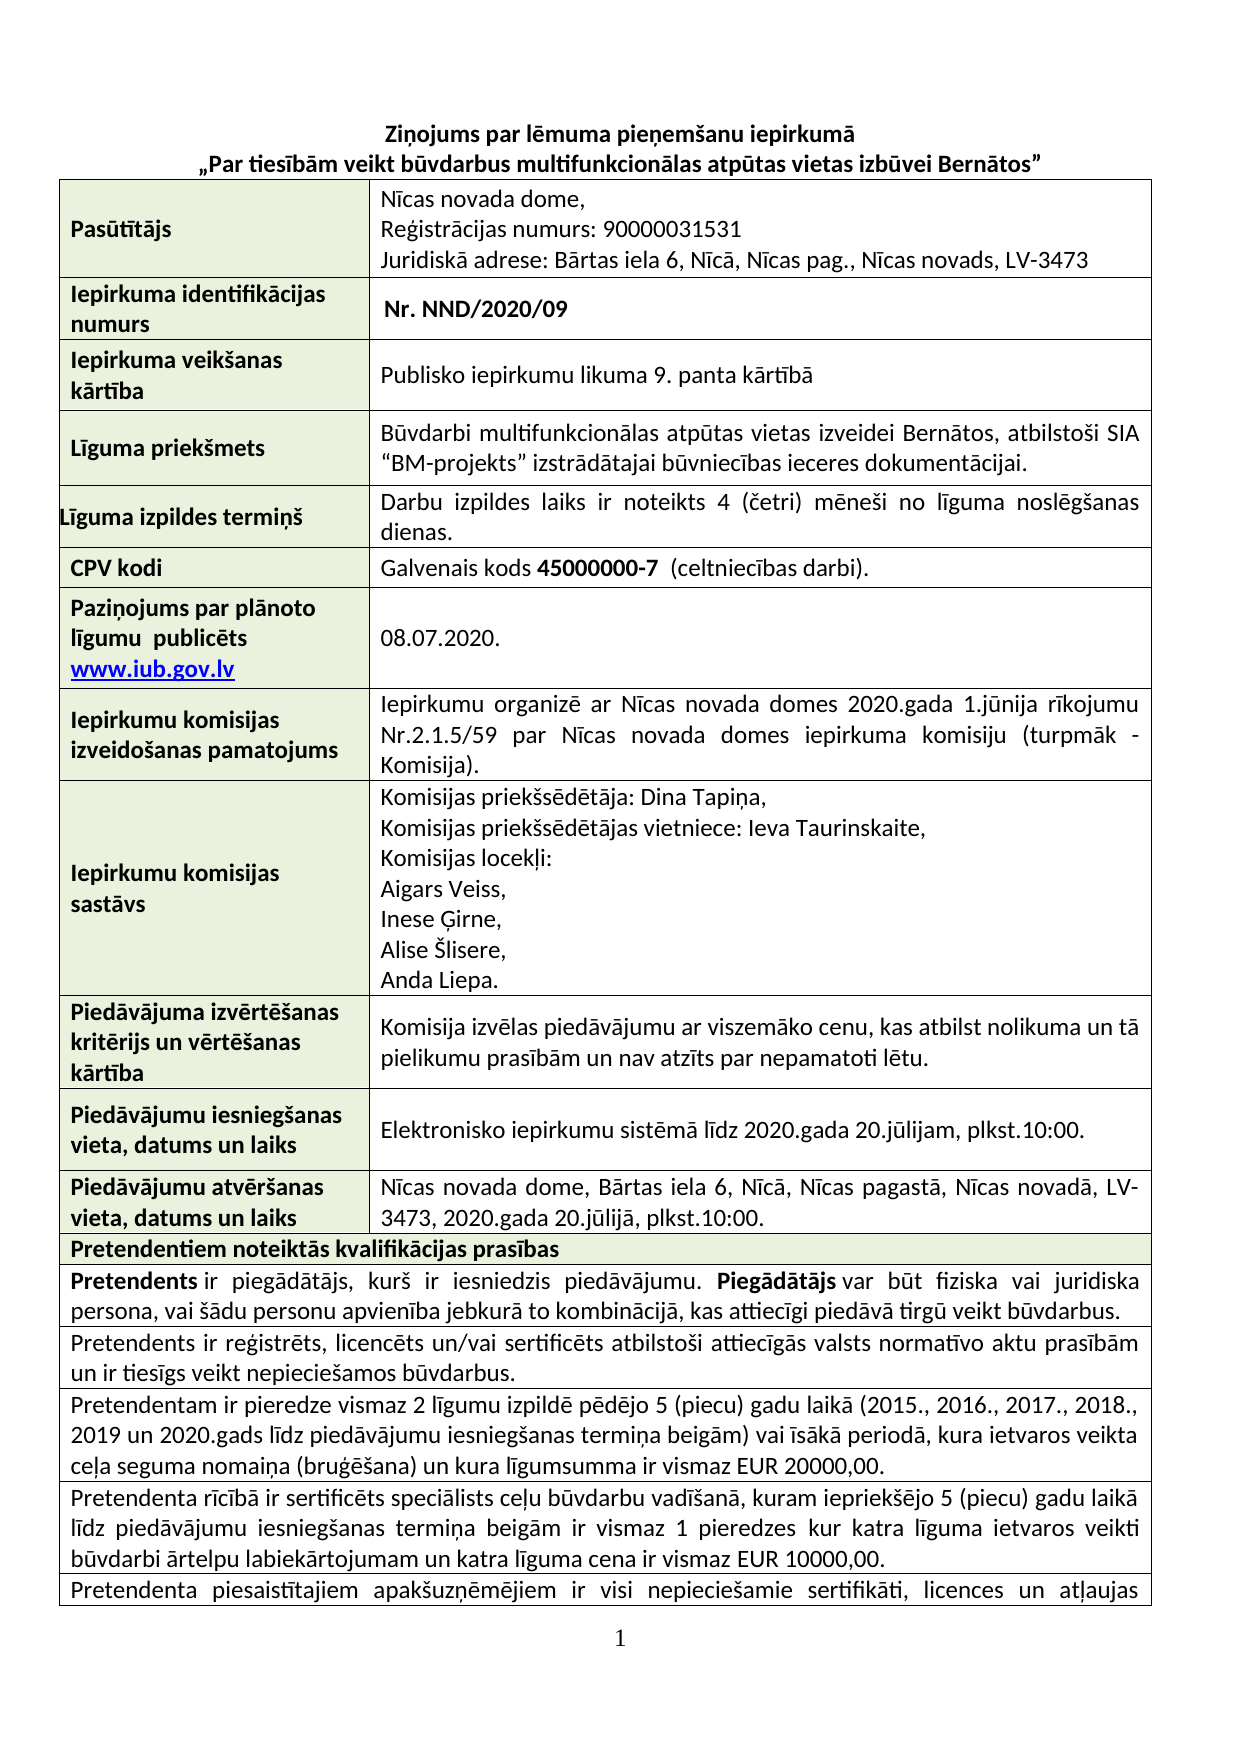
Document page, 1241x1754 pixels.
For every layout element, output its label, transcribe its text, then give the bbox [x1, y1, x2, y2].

table_cell Komisija izvēlas piedāvājumu ar viszemāko cenu, kas atbilst nolikuma un tā pielikumu prasībām un nav atzīts par nepamatoti lētu. [370, 996, 1151, 1087]
table_cell Publisko iepirkumu likuma 9. panta kārtībā [370, 340, 1151, 409]
table_cell Līguma priekšmets [60, 411, 369, 485]
table_cell CPV kodi [60, 548, 369, 587]
table_cell Elektronisko iepirkumu sistēmā līdz 2020.gada 20.jūlijam, plkst.10:00. [370, 1089, 1151, 1170]
table_cell Pretendentam ir pieredze vismaz 2 līgumu izpildē pēdējo 5 (piecu) gadu laikā (2015., 2016., 2017., 2018., 2019 un 2020.gads līdz piedāvājumu iesniegšanas termiņa beigām) vai īsākā periodā, kura ietvaros veikta ceļa seguma nomaiņa (bruģēšana) un kura līgumsumma ir vismaz EUR 20000,00. [60, 1389, 1151, 1481]
table_cell Darbu izpildes laiks ir noteikts 4 (četri) mēneši no līguma noslēgšanas dienas. [370, 486, 1151, 547]
table_cell Nr. NND/2020/09 [370, 278, 1151, 339]
table_cell Piedāvājumu iesniegšanas vieta, datums un laiks [60, 1089, 369, 1170]
table_cell Paziņojums par plānoto līgumu publicēts www.iub.gov.lv [60, 588, 369, 688]
table_cell Iepirkuma identifikācijas numurs [60, 278, 369, 339]
table_cell Nīcas novada dome, Bārtas iela 6, Nīcā, Nīcas pagastā, Nīcas novadā, LV-3473, 2020.gada 20.jūlijā, plkst.10:00. [370, 1171, 1151, 1232]
table_cell Iepirkumu komisijas izveidošanas pamatojums [60, 689, 369, 780]
table_cell Pretendents ir piegādātājs, kurš ir iesniedzis piedāvājumu. Piegādātājs var būt fiziska vai juridiska persona, vai šādu personu apvienība jebkurā to kombinācijā, kas attiecīgi piedāvā tirgū veikt būvdarbus. [60, 1265, 1151, 1326]
table_cell Iepirkumu organizē ar Nīcas novada domes 2020.gada 1.jūnija rīkojumu Nr.2.1.5/59 par Nīcas novada domes iepirkuma komisiju (turpmāk - Komisija). [370, 689, 1151, 780]
table_cell Piedāvājuma izvērtēšanas kritērijs un vērtēšanas kārtība [60, 996, 369, 1087]
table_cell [60, 1574, 1151, 1605]
table_cell Piedāvājumu atvēršanas vieta, datums un laiks [60, 1171, 369, 1232]
table_cell Pretendenta rīcībā ir sertificēts speciālists ceļu būvdarbu vadīšanā, kuram iepriekšējo 5 (piecu) gadu laikā līdz piedāvājumu iesniegšanas termiņa beigām ir vismaz 1 pieredzes kur katra līguma ietvaros veikti būvdarbi ārtelpu labiekārtojumam un katra līguma cena ir vismaz EUR 10000,00. [60, 1482, 1151, 1573]
table_cell Iepirkuma veikšanas kārtība [60, 340, 369, 409]
table_cell Līguma izpildes termiņš [60, 486, 369, 547]
table_cell Pretendentiem noteiktās kvalifikācijas prasības [60, 1234, 1151, 1264]
table_cell 08.07.2020. [370, 588, 1151, 688]
table_cell Pretendents ir reģistrēts, licencēts un/vai sertificēts atbilstoši attiecīgās valsts normatīvo aktu prasībām un ir tiesīgs veikt nepieciešamos būvdarbus. [60, 1327, 1151, 1388]
table_header Nīcas novada dome, Reģistrācijas numurs: 90000031531 Juridiskā adrese: Bārtas iela 6, Nīcā, Nīcas pag., Nīcas novads, LV-3473 [370, 180, 1151, 277]
text Ziņojums par lēmuma pieņemšanu iepirkumā [118, 118, 1122, 149]
table_cell Komisijas priekšsēdētāja: Dina Tapiņa, Komisijas priekšsēdētājas vietniece: Ieva Taurinskaite, Komisijas locekļi: Aigars Veiss, Inese Ģirne, Alise Šlisere, Anda Liepa. [370, 781, 1151, 995]
text „Par tiesībām veikt būvdarbus multifunkcionālas atpūtas vietas izbūvei Bernātos” [118, 149, 1122, 179]
table_header Pasūtītājs [60, 180, 369, 277]
table_cell Iepirkumu komisijas sastāvs [60, 781, 369, 995]
table_cell Galvenais kods 45000000-7 (celtniecības darbi). [370, 548, 1151, 587]
table_cell Būvdarbi multifunkcionālas atpūtas vietas izveidei Bernātos, atbilstoši SIA “BM-projekts” izstrādātajai būvniecības ieceres dokumentācijai. [370, 411, 1151, 485]
